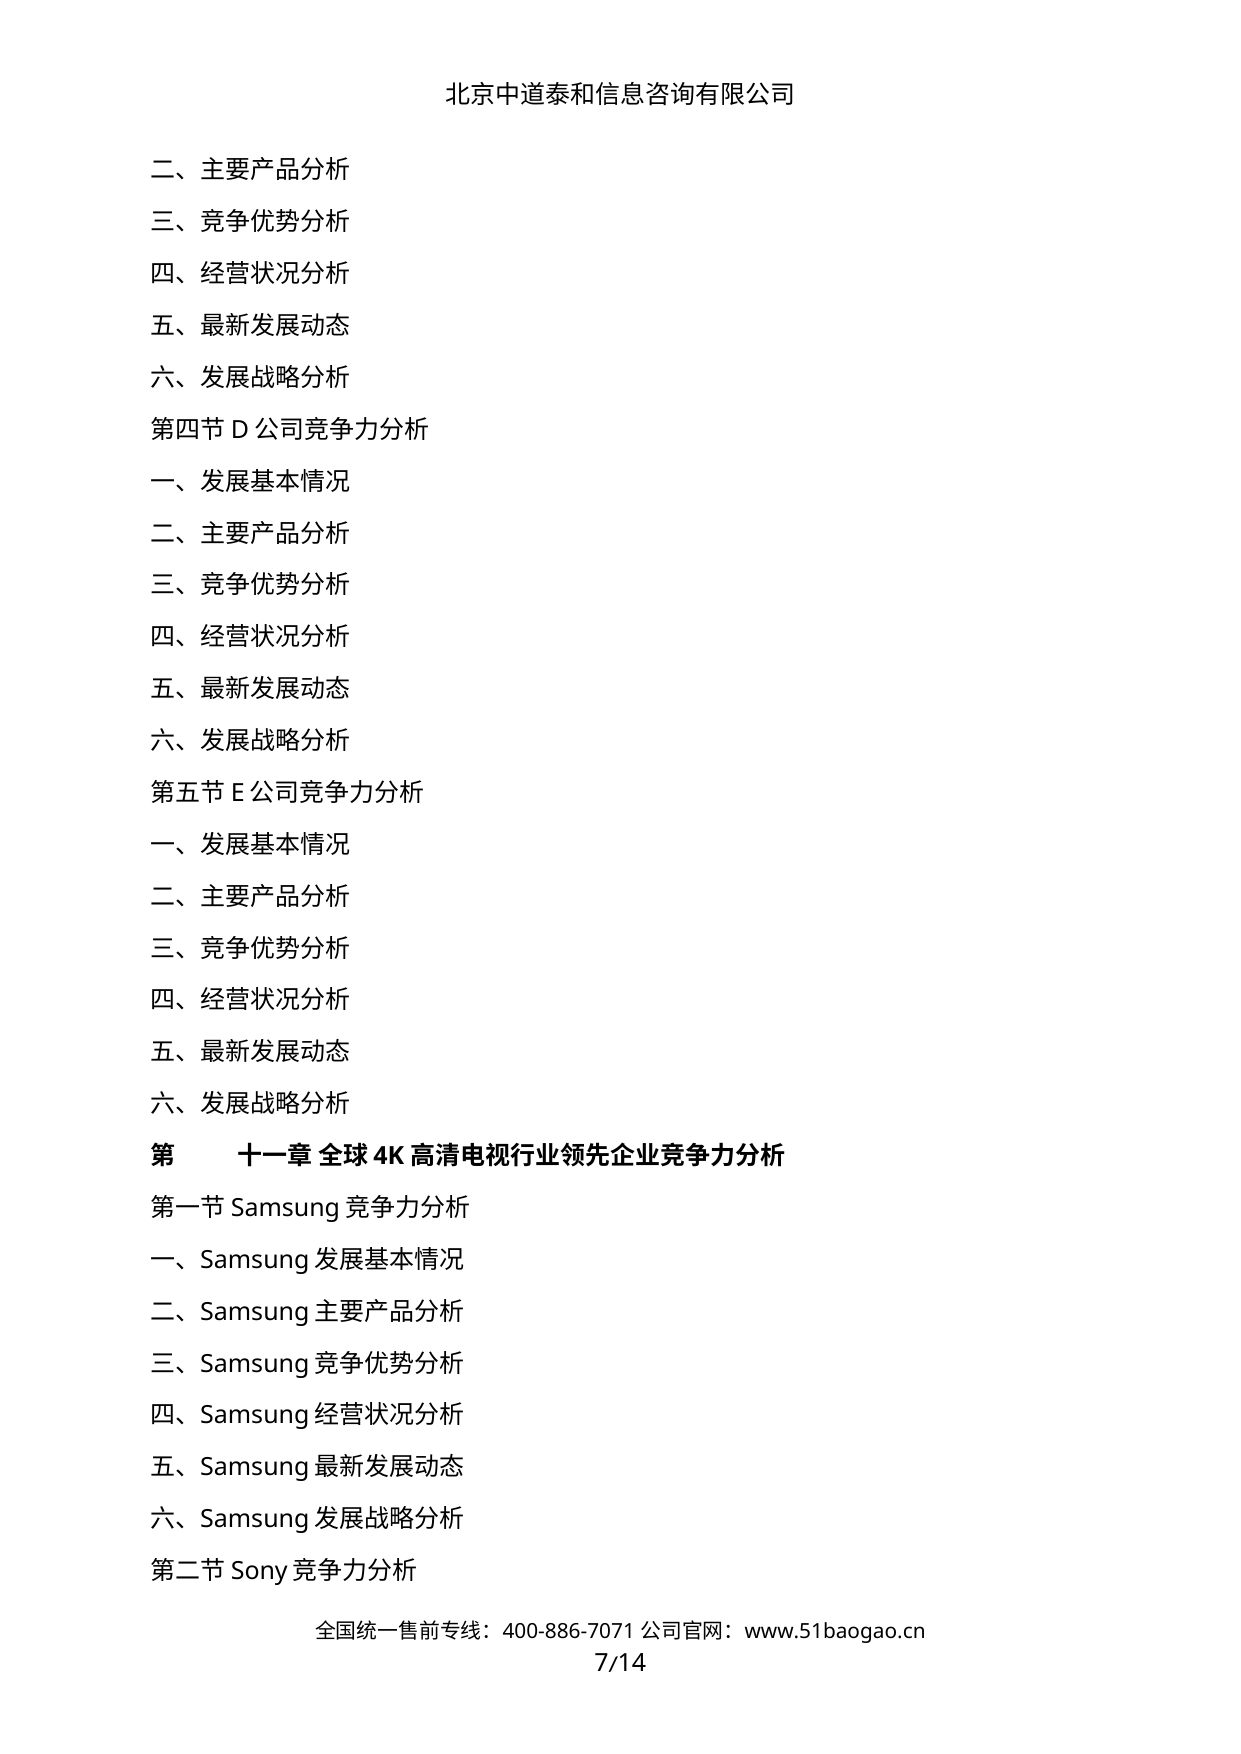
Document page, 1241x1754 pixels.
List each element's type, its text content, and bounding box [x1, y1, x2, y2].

text 五、最新发展动态 [150, 1032, 1090, 1068]
text 四、经营状况分析 [150, 980, 1090, 1016]
text 一、发展基本情况 [150, 824, 1090, 861]
text 二、Samsung主要产品分析 [150, 1291, 1090, 1327]
text 第五节 E公司竞争力分析 [150, 772, 1090, 809]
text 五、最新发展动态 [150, 669, 1090, 705]
text 三、竞争优势分析 [150, 565, 1090, 601]
text 六、发展战略分析 [150, 721, 1090, 757]
text 六、发展战略分析 [150, 357, 1090, 394]
text 第四节 D公司竞争力分析 [150, 409, 1090, 446]
text 一、发展基本情况 [150, 461, 1090, 497]
text 五、Samsung最新发展动态 [150, 1447, 1090, 1483]
text 第一节 Samsung竞争力分析 [150, 1187, 1090, 1224]
text 四、经营状况分析 [150, 617, 1090, 653]
text 二、主要产品分析 [150, 876, 1090, 912]
text 三、竞争优势分析 [150, 202, 1090, 238]
text 三、Samsung竞争优势分析 [150, 1343, 1090, 1379]
text 三、竞争优势分析 [150, 928, 1090, 964]
text 二、主要产品分析 [150, 150, 1090, 186]
text 六、Samsung发展战略分析 [150, 1499, 1090, 1535]
text 一、Samsung发展基本情况 [150, 1239, 1090, 1276]
text 第 十一章 全球4K 高清电视行业领先企业竞争力分析 [150, 1136, 1090, 1172]
text 五、最新发展动态 [150, 306, 1090, 342]
text 四、Samsung经营状况分析 [150, 1395, 1090, 1431]
text 四、经营状况分析 [150, 254, 1090, 290]
text 六、发展战略分析 [150, 1084, 1090, 1120]
text 第二节 Sony竞争力分析 [150, 1551, 1090, 1587]
text 二、主要产品分析 [150, 513, 1090, 549]
